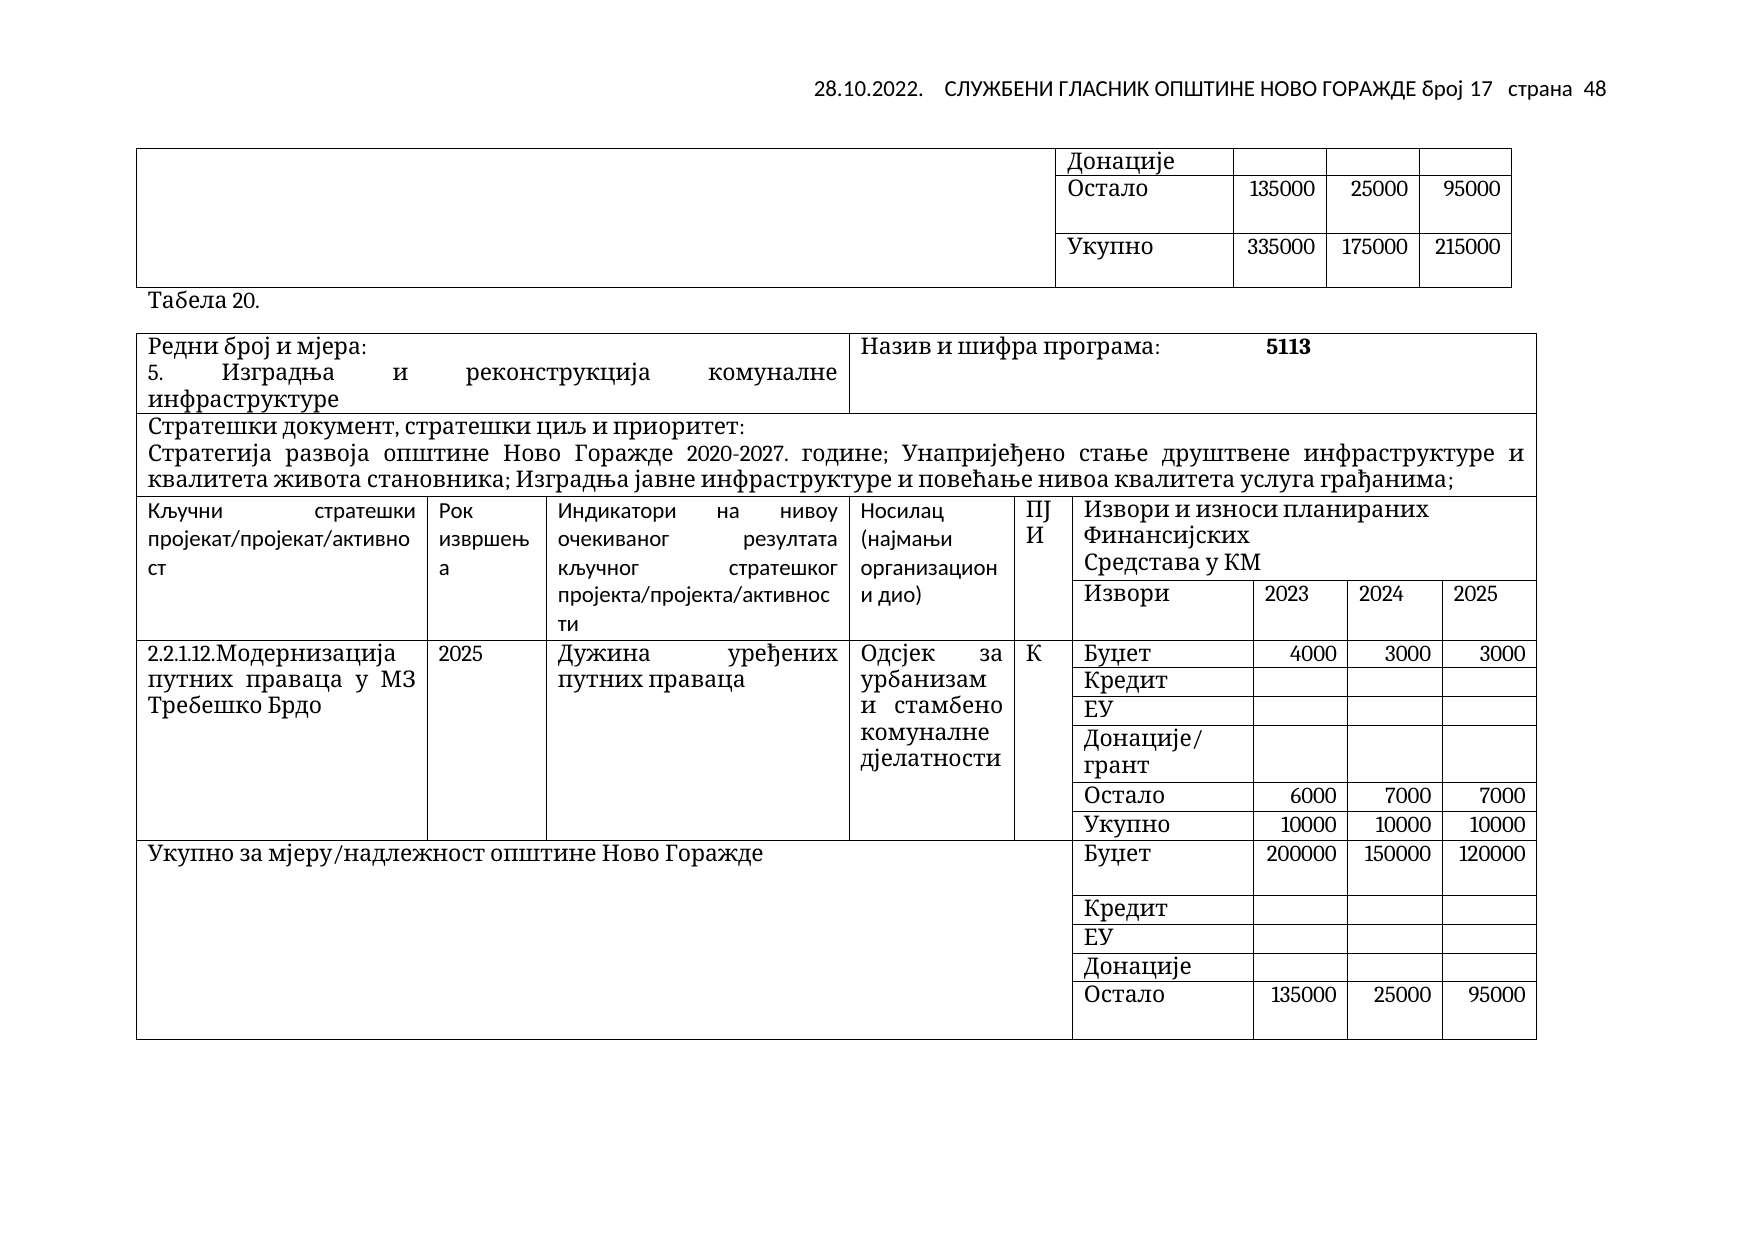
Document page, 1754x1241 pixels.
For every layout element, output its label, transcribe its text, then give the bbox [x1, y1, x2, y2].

table_cell 175000 [1327, 234, 1419, 287]
table_cell Кључни стратешки пројекат/пројекат/активност [137, 497, 427, 639]
table_cell 95000 [1443, 982, 1536, 1039]
table_cell Укупно за мјеру/надлежност општине Ново Горажде [137, 841, 1072, 1039]
table_cell [1327, 149, 1419, 175]
table_cell 25000 [1327, 176, 1419, 232]
table_cell Укупно [1073, 812, 1253, 840]
table_cell К [1015, 641, 1072, 840]
table_cell [1254, 954, 1347, 981]
table_cell 95000 [1420, 176, 1511, 232]
table_cell 215000 [1420, 234, 1511, 287]
table_cell Остало [1073, 783, 1253, 811]
table_cell [1420, 149, 1511, 175]
table_cell 2025 [1443, 581, 1536, 639]
table_cell [1443, 954, 1536, 981]
table_cell 10000 [1254, 812, 1347, 840]
table_cell [1348, 697, 1442, 725]
table_cell 4000 [1254, 641, 1347, 667]
table_cell 10000 [1443, 812, 1536, 840]
table_cell Носилац (најмањи организациони дио) [850, 497, 1014, 639]
table_cell Донације [1056, 149, 1233, 175]
table_cell [1443, 726, 1536, 782]
table_header Редни број и мјера: 5. Изградња и реконструкција комуналне инфраструктуре [137, 334, 849, 413]
table_cell [1348, 668, 1442, 696]
table_cell Кредит [1073, 668, 1253, 696]
table_cell [1443, 925, 1536, 953]
table_cell [1443, 896, 1536, 924]
table_cell 7000 [1348, 783, 1442, 811]
table_cell [1254, 697, 1347, 725]
table_cell 150000 [1348, 841, 1442, 895]
table_cell ЕУ [1073, 925, 1253, 953]
table_cell 335000 [1234, 234, 1326, 287]
table_cell Индикатори на нивоу очекиваног резултата кључног стратешког пројекта/пројекта/активности [547, 497, 849, 639]
table_cell Дужина уређених путних праваца [547, 641, 849, 840]
table_cell Стратешки документ, стратешки циљ и приоритет: Стратегија развоја општине Ново Горажде 2020-2027. године; Унапријеђено стање друштвене инфраструктуре и квалитета живота становника; Изградња јавне инфраструктуре и повећање нивоа квалитета услуга грађанима; [137, 414, 1536, 496]
table_cell [1348, 925, 1442, 953]
table_cell [1254, 896, 1347, 924]
table_cell Донације [1073, 954, 1253, 981]
table_cell 200000 [1254, 841, 1347, 895]
table_cell Остало [1056, 176, 1233, 232]
table_cell Извори [1073, 581, 1253, 639]
table_cell 3000 [1348, 641, 1442, 667]
table_cell 25000 [1348, 982, 1442, 1039]
table_cell 2.2.1.12.Модернизација путних праваца у МЗ Требешко Брдо [137, 641, 427, 840]
table_cell Одсјек за урбанизам и стамбено комуналне дјелатности [850, 641, 1014, 840]
table_cell [1443, 697, 1536, 725]
table_cell Рок извршења [428, 497, 546, 639]
table_cell [1348, 896, 1442, 924]
table_cell Буџет [1073, 641, 1253, 667]
table_cell [1254, 925, 1347, 953]
table_cell 120000 [1443, 841, 1536, 895]
table_cell Буџет [1073, 841, 1253, 895]
table_header Назив и шифра програма: 5113 [850, 334, 1536, 413]
table_cell 135000 [1254, 982, 1347, 1039]
text Табела 20. [148, 288, 1606, 314]
table_cell Донације/грант [1073, 726, 1253, 782]
table_cell [1254, 726, 1347, 782]
table_cell [1254, 668, 1347, 696]
table_cell 2025 [428, 641, 546, 840]
table_cell Остало [1073, 982, 1253, 1039]
table_cell 2023 [1254, 581, 1347, 639]
table_cell Кредит [1073, 896, 1253, 924]
table_cell [1348, 954, 1442, 981]
table_cell 6000 [1254, 783, 1347, 811]
table_cell ПЈИ [1015, 497, 1072, 639]
table_cell [1443, 668, 1536, 696]
table_cell 3000 [1443, 641, 1536, 667]
table_cell Извори и износи планираних Финансијских Средстава у КМ [1073, 497, 1536, 580]
table_cell ЕУ [1073, 697, 1253, 725]
table_cell 2024 [1348, 581, 1442, 639]
table_cell [1234, 149, 1326, 175]
table_cell 135000 [1234, 176, 1326, 232]
table_cell Укупно [1056, 234, 1233, 287]
table_cell 10000 [1348, 812, 1442, 840]
table_cell 7000 [1443, 783, 1536, 811]
table_cell [1348, 726, 1442, 782]
